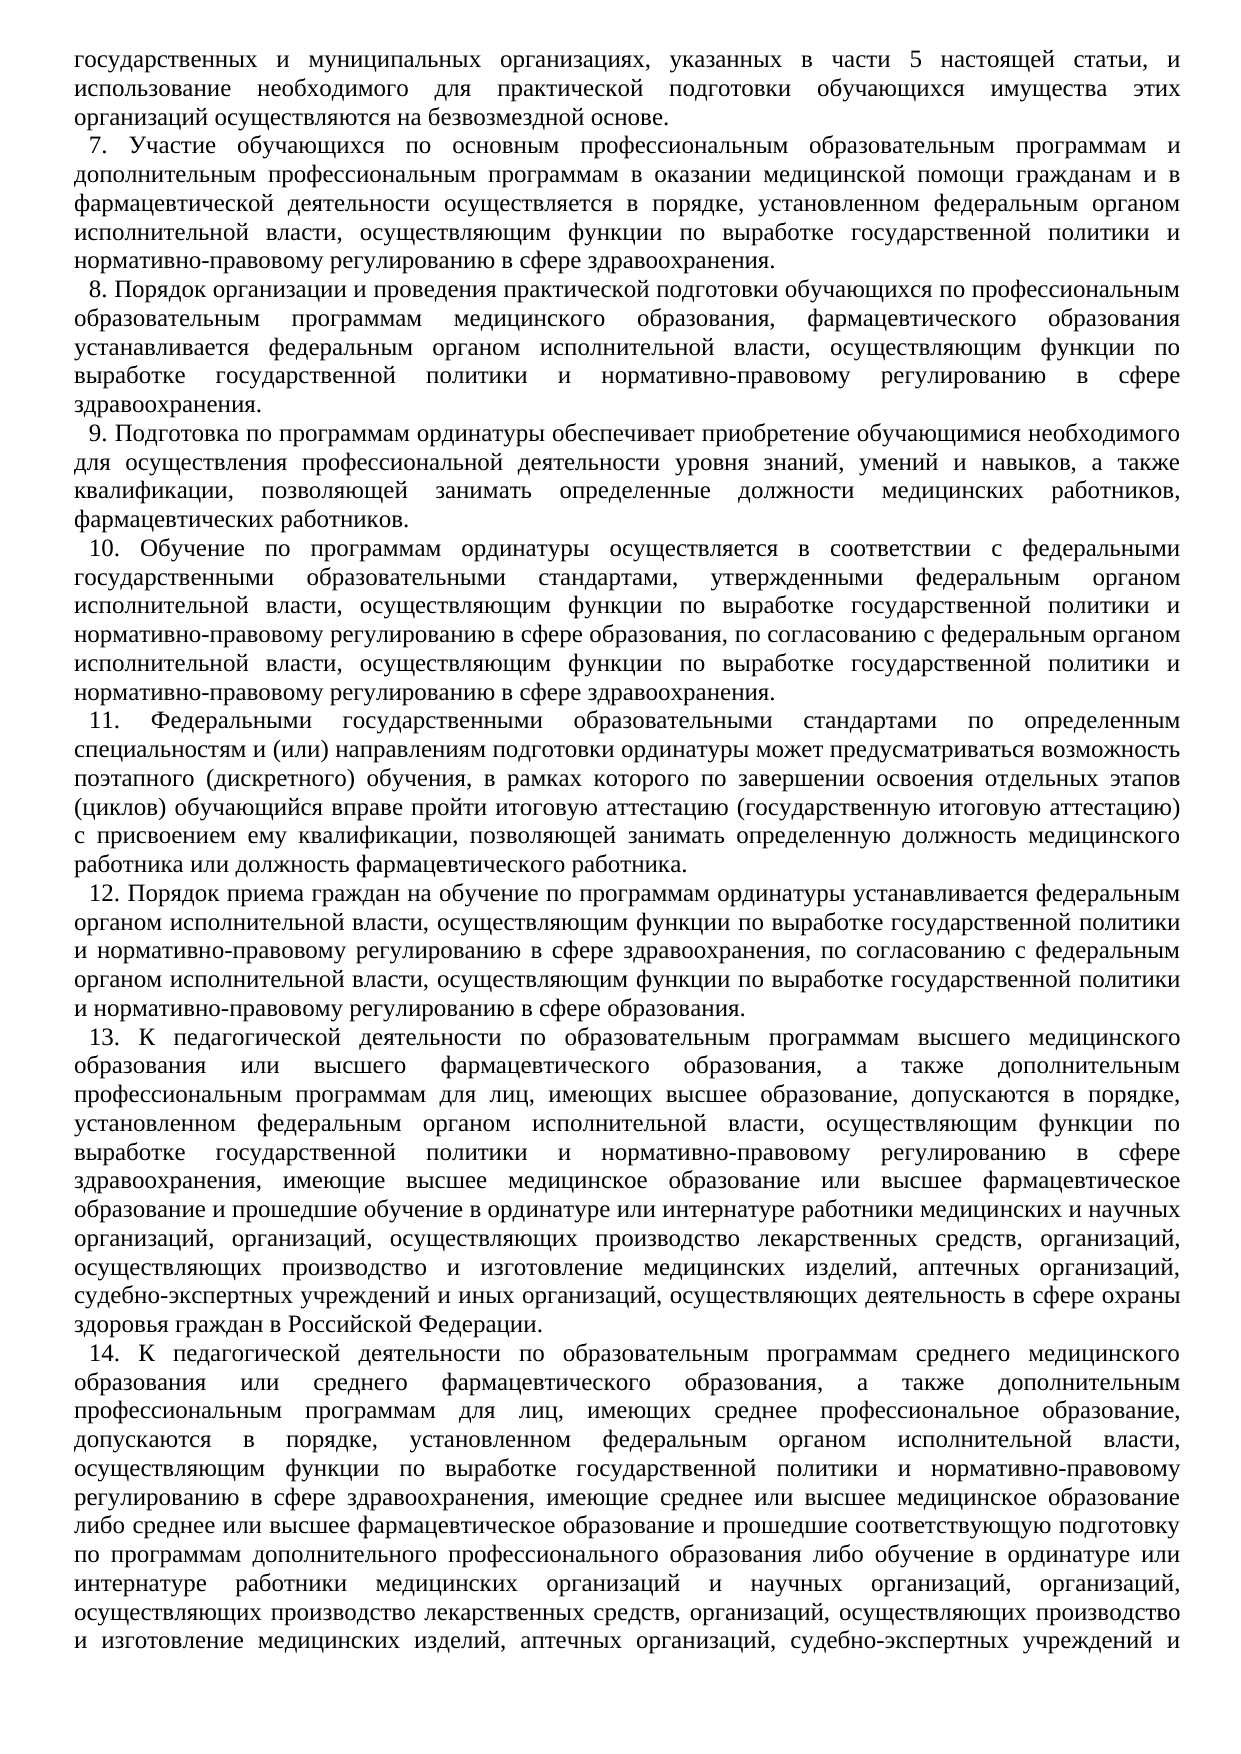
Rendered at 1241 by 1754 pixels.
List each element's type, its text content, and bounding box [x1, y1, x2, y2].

text 13. К педагогической деятельности по образовательным программам высшего медицинского образования или высшего фармацевтического образования, а также дополнительным профессиональным программам для лиц, имеющих высшее образование, допускаются в порядке, установленном федеральным органом исполнительной власти, осуществляющим функции по выработке государственной политики и нормативно-правовому регулированию в сфере здравоохранения, имеющие высшее медицинское образование или высшее фармацевтическое образование и прошедшие обучение в ординатуре или интернатуре работники медицинских и научных организаций, организаций, осуществляющих производство лекарственных средств, организаций, осуществляющих производство и изготовление медицинских изделий, аптечных организаций, судебно-экспертных учреждений и иных организаций, осуществляющих деятельность в сфере охраны здоровья граждан в Российской Федерации. [74, 1022, 1181, 1338]
text 7. Участие обучающихся по основным профессиональным образовательным программам и дополнительным профессиональным программам в оказании медицинской помощи гражданам и в фармацевтической деятельности осуществляется в порядке, установленном федеральным органом исполнительной власти, осуществляющим функции по выработке государственной политики и нормативно-правовому регулированию в сфере здравоохранения. [74, 131, 1181, 274]
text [74, 44, 1181, 131]
text 8. Порядок организации и проведения практической подготовки обучающихся по профессиональным образовательным программам медицинского образования, фармацевтического образования устанавливается федеральным органом исполнительной власти, осуществляющим функции по выработке государственной политики и нормативно-правовому регулированию в сфере здравоохранения. [74, 274, 1181, 418]
text 11. Федеральными государственными образовательными стандартами по определенным специальностям и (или) направлениям подготовки ординатуры может предусматриваться возможность поэтапного (дискретного) обучения, в рамках которого по завершении освоения отдельных этапов (циклов) обучающийся вправе пройти итоговую аттестацию (государственную итоговую аттестацию) с присвоением ему квалификации, позволяющей занимать определенную должность медицинского работника или должность фармацевтического работника. [74, 706, 1181, 878]
text 12. Порядок приема граждан на обучение по программам ординатуры устанавливается федеральным органом исполнительной власти, осуществляющим функции по выработке государственной политики и нормативно-правовому регулированию в сфере здравоохранения, по согласованию с федеральным органом исполнительной власти, осуществляющим функции по выработке государственной политики и нормативно-правовому регулированию в сфере образования. [74, 878, 1181, 1022]
text 9. Подготовка по программам ординатуры обеспечивает приобретение обучающимися необходимого для осуществления профессиональной деятельности уровня знаний, умений и навыков, а также квалификации, позволяющей занимать определенные должности медицинских работников, фармацевтических работников. [74, 418, 1181, 533]
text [74, 1338, 1181, 1654]
text 10. Обучение по программам ординатуры осуществляется в соответствии с федеральными государственными образовательными стандартами, утвержденными федеральным органом исполнительной власти, осуществляющим функции по выработке государственной политики и нормативно-правовому регулированию в сфере образования, по согласованию с федеральным органом исполнительной власти, осуществляющим функции по выработке государственной политики и нормативно-правовому регулированию в сфере здравоохранения. [74, 533, 1181, 706]
